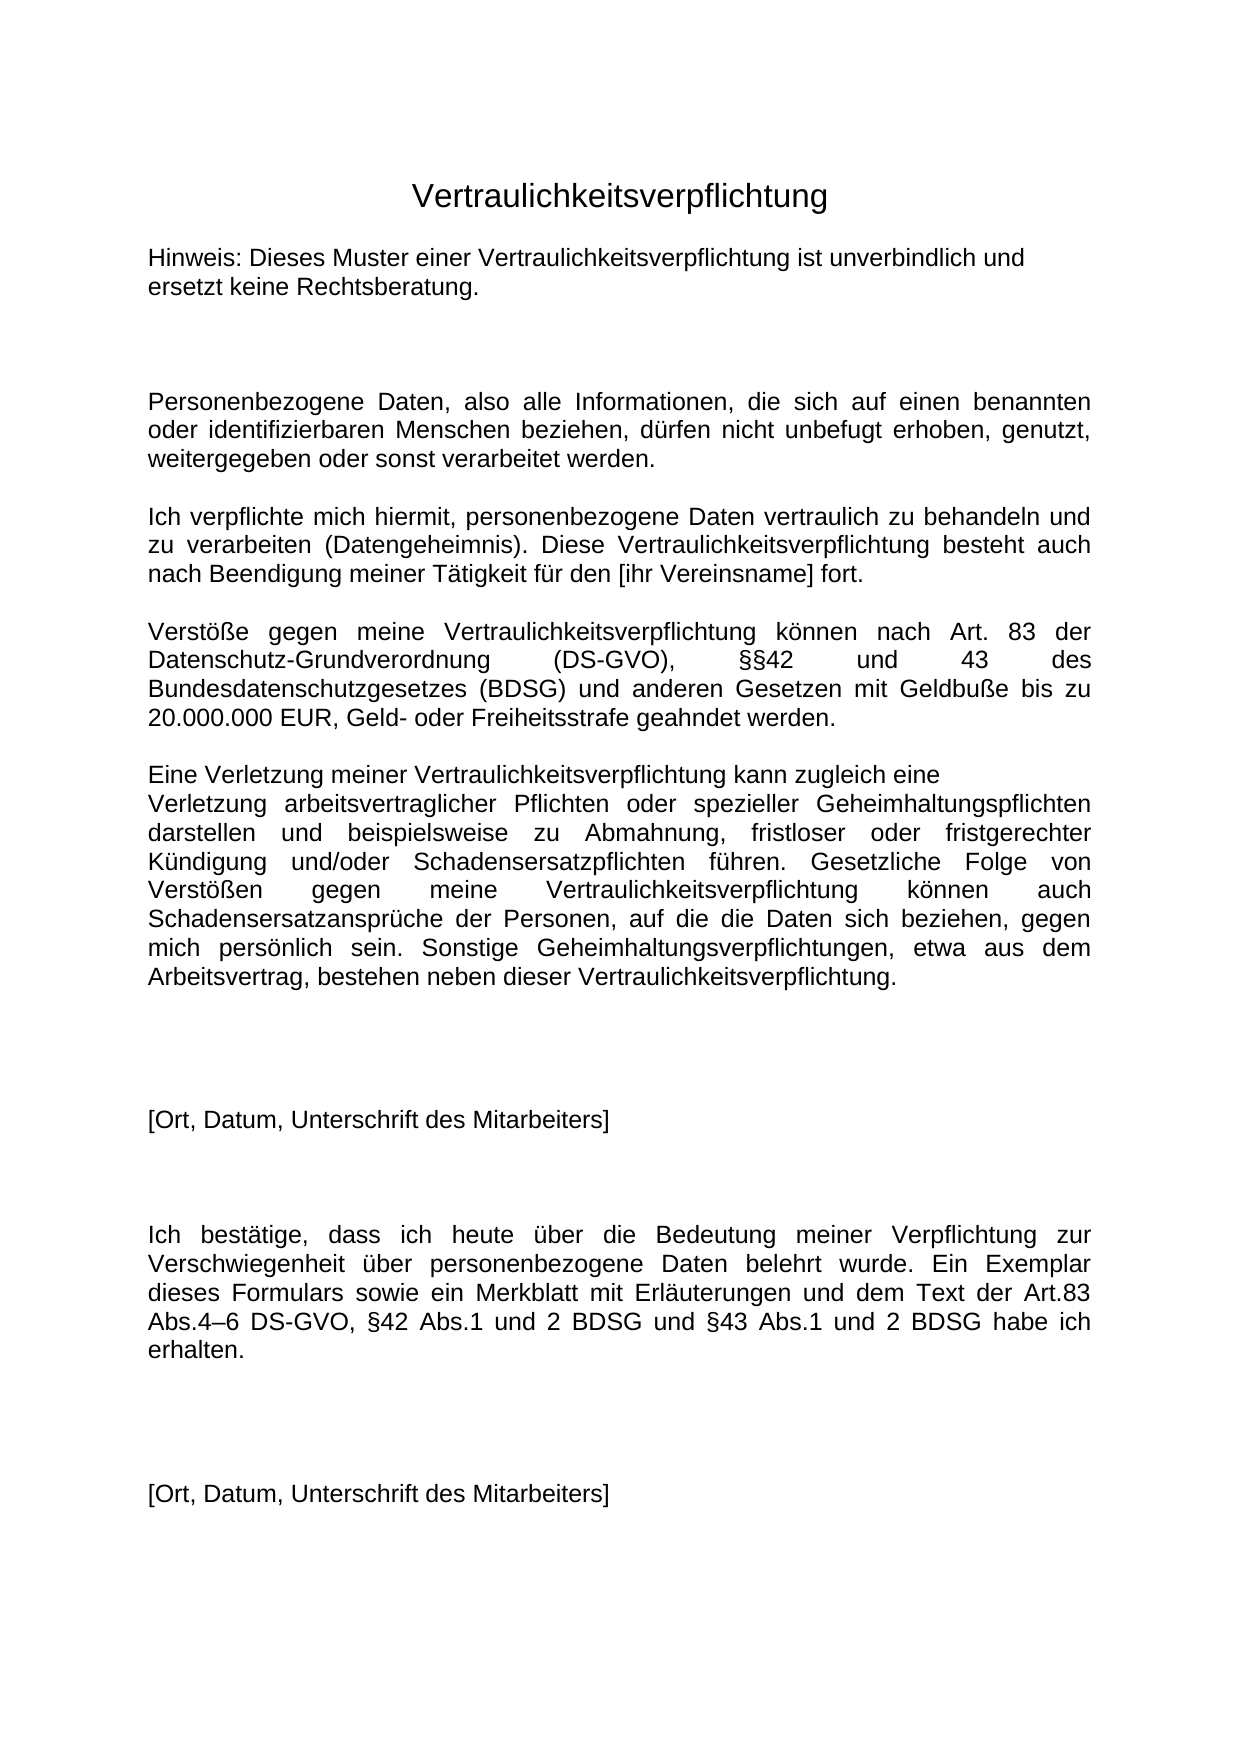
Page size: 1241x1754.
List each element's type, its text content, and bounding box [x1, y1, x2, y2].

text [Ort, Datum, Unterschrift des Mitarbeiters] [148, 1479, 1093, 1508]
text Vertraulichkeitsverpflichtung [148, 176, 1093, 214]
text Ich verpflichte mich hiermit, personenbezogene Daten vertraulich zu behandeln und zu verarbeiten (Datengeheimnis). Diese Vertraulichkeitsverpflichtung besteht auch nach Beendigung meiner Tätigkeit für den [ihr Vereinsname] fort. [148, 502, 1093, 588]
text Verletzung arbeitsvertraglicher Pflichten oder spezieller Geheimhaltungspflichten darstellen und beispielsweise zu Abmahnung, fristloser oder fristgerechter Kündigung und/oder Schadensersatzpflichten führen. Gesetzliche Folge von Verstößen gegen meine Vertraulichkeitsverpflichtung können auch Schadensersatzansprüche der Personen, auf die die Daten sich beziehen, gegen mich persönlich sein. Sonstige Geheimhaltungsverpflichtungen, etwa aus dem Arbeitsvertrag, bestehen neben dieser Vertraulichkeitsverpflichtung. [148, 789, 1093, 990]
text [Ort, Datum, Unterschrift des Mitarbeiters] [148, 1105, 1093, 1134]
text Eine Verletzung meiner Vertraulichkeitsverpflichtung kann zugleich eine [148, 760, 1093, 789]
text Hinweis: Dieses Muster einer Vertraulichkeitsverpflichtung ist unverbindlich und ersetzt keine Rechtsberatung. [148, 243, 1093, 300]
text Personenbezogene Daten, also alle Informationen, die sich auf einen benannten oder identifizierbaren Menschen beziehen, dürfen nicht unbefugt erhoben, genutzt, weitergegeben oder sonst verarbeitet werden. [148, 387, 1093, 473]
text Verstöße gegen meine Vertraulichkeitsverpflichtung können nach Art. 83 der Datenschutz-Grundverordnung (DS-GVO), §§42 und 43 des Bundesdatenschutzgesetzes (BDSG) und anderen Gesetzen mit Geldbuße bis zu 20.000.000 EUR, Geld- oder Freiheitsstrafe geahndet werden. [148, 617, 1093, 732]
text Ich bestätige, dass ich heute über die Bedeutung meiner Verpflichtung zur Verschwiegenheit über personenbezogene Daten belehrt wurde. Ein Exemplar dieses Formulars sowie ein Merkblatt mit Erläuterungen und dem Text der Art.83 Abs.4–6 DS-GVO, §42 Abs.1 und 2 BDSG und §43 Abs.1 und 2 BDSG habe ich erhalten. [148, 1220, 1093, 1364]
